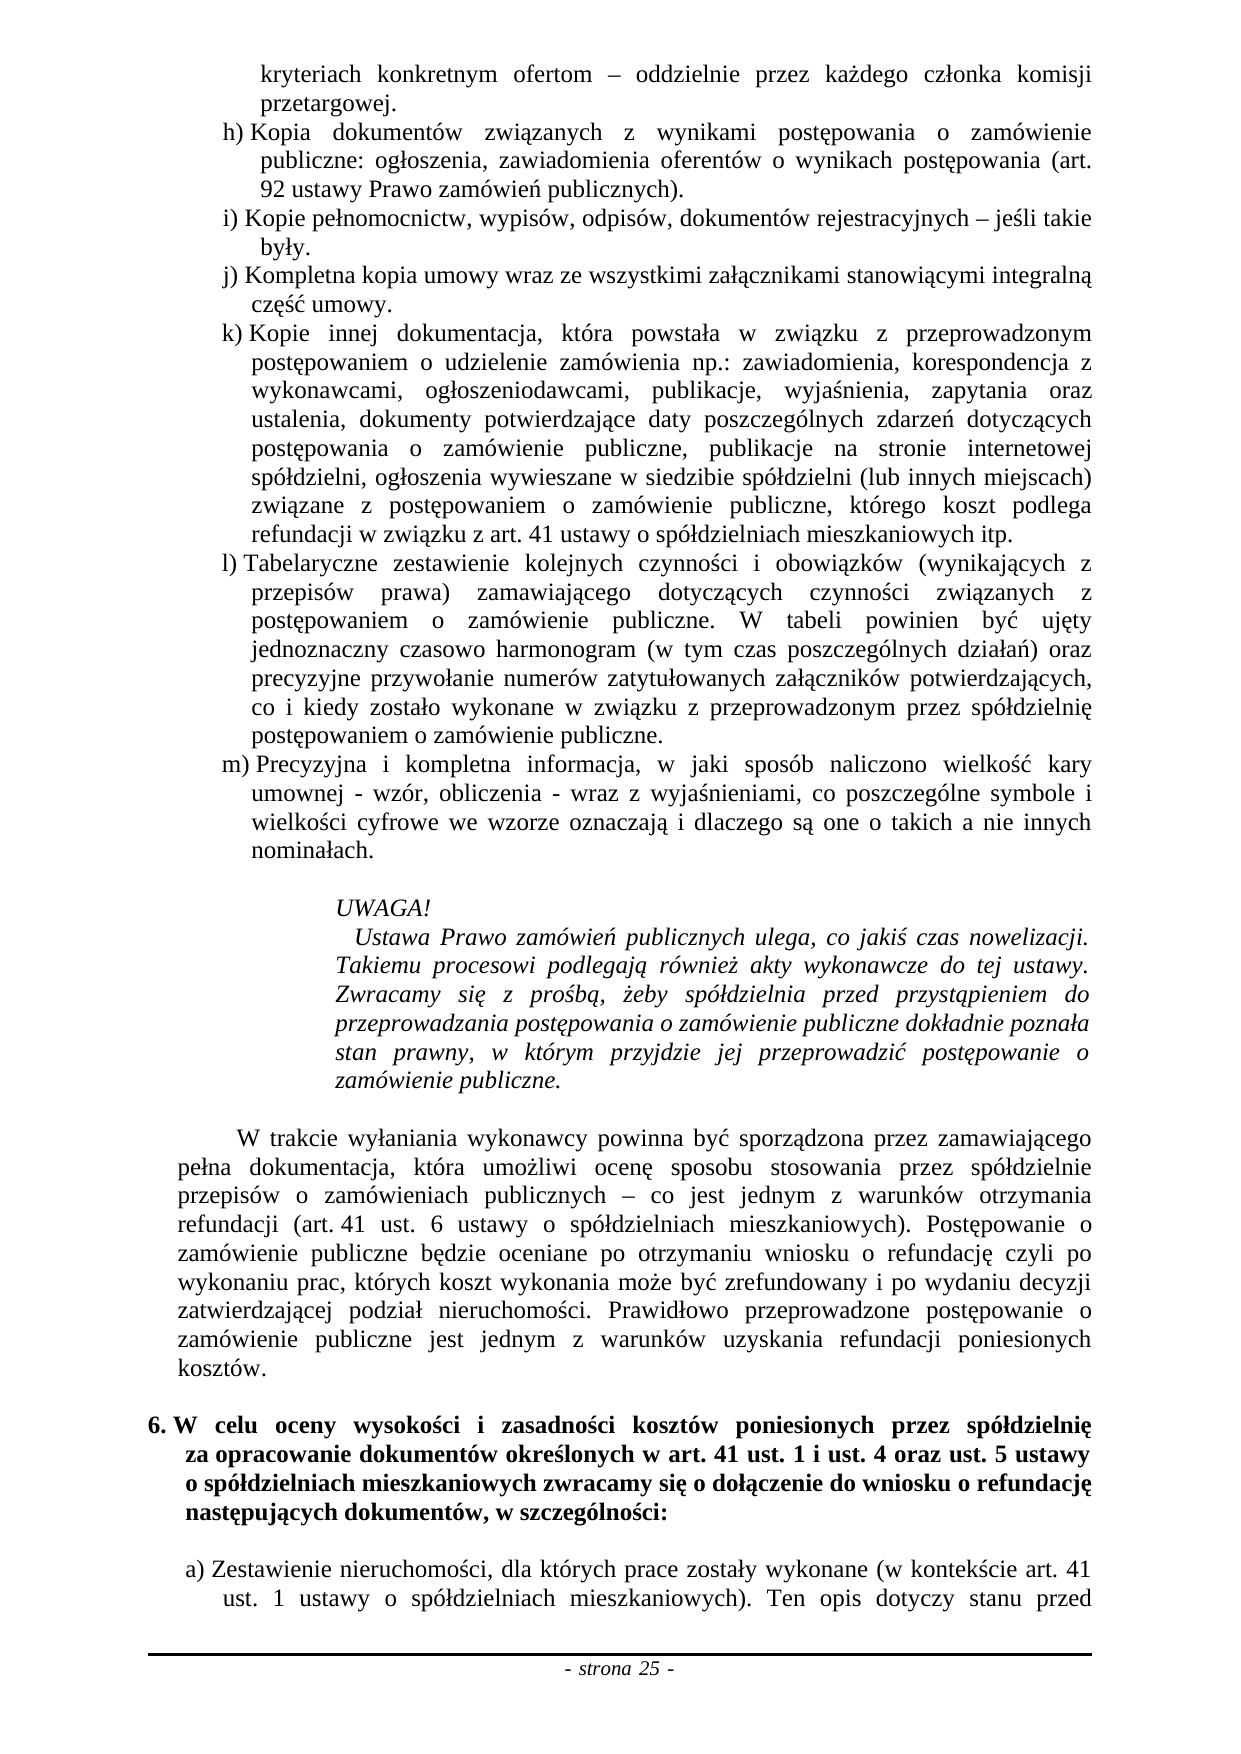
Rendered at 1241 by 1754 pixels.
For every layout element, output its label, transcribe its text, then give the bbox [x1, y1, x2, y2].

text 6. W celu oceny wysokości i zasadności kosztów poniesionych przez spółdzielnię za opracowanie dokumentów określonych w art. 41 ust. 1 i ust. 4 oraz ust. 5 ustawy o spółdzielniach mieszkaniowych zwracamy się o dołączenie do wniosku o refundację następujących dokumentów, w szczególności: [148, 1410, 1092, 1525]
text i) Kopie pełnomocnictw, wypisów, odpisów, dokumentów rejestracyjnych – jeśli takie były. [223, 203, 1092, 260]
text j) Kompletna kopia umowy wraz ze wszystkimi załącznikami stanowiącymi integralną część umowy. [223, 260, 1092, 318]
text Ustawa Prawo zamówień publicznych ulega, co jakiś czas nowelizacji. Takiemu procesowi podlegają również akty wykonawcze do tej ustawy. Zwracamy się z prośbą, żeby spółdzielnia przed przystąpieniem do przeprowadzania postępowania o zamówienie publiczne dokładnie poznała stan prawny, w którym przyjdzie jej przeprowadzić postępowanie o zamówienie publiczne. [335, 922, 1092, 1094]
text l) Tabelaryczne zestawienie kolejnych czynności i obowiązków (wynikających z przepisów prawa) zamawiającego dotyczących czynności związanych z postępowaniem o zamówienie publiczne. W tabeli powinien być ujęty jednoznaczny czasowo harmonogram (w tym czas poszczególnych działań) oraz precyzyjne przywołanie numerów zatytułowanych załączników potwierdzających, co i kiedy zostało wykonane w związku z przeprowadzonym przez spółdzielnię postępowaniem o zamówienie publiczne. [222, 548, 1092, 749]
text UWAGA! [335, 893, 1092, 922]
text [185, 1554, 1092, 1612]
text W trakcie wyłaniania wykonawcy powinna być sporządzona przez zamawiającego pełna dokumentacja, która umożliwi ocenę sposobu stosowania przez spółdzielnie przepisów o zamówieniach publicznych – co jest jednym z warunków otrzymania refundacji (art. 41 ust. 6 ustawy o spółdzielniach mieszkaniowych). Postępowanie o zamówienie publiczne będzie oceniane po otrzymaniu wniosku o refundację czyli po wykonaniu prac, których koszt wykonania może być zrefundowany i po wydaniu decyzji zatwierdzającej podział nieruchomości. Prawidłowo przeprowadzone postępowanie o zamówienie publiczne jest jednym z warunków uzyskania refundacji poniesionych kosztów. [177, 1123, 1092, 1382]
text m) Precyzyjna i kompletna informacja, w jaki sposób naliczono wielkość kary umownej - wzór, obliczenia - wraz z wyjaśnieniami, co poszczególne symbole i wielkości cyfrowe we wzorze oznaczają i dlaczego są one o takich a nie innych nominałach. [222, 749, 1092, 864]
text k) Kopie innej dokumentacja, która powstała w związku z przeprowadzonym postępowaniem o udzielenie zamówienia np.: zawiadomienia, korespondencja z wykonawcami, ogłoszeniodawcami, publikacje, wyjaśnienia, zapytania oraz ustalenia, dokumenty potwierdzające daty poszczególnych zdarzeń dotyczących postępowania o zamówienie publiczne, publikacje na stronie internetowej spółdzielni, ogłoszenia wywieszane w siedzibie spółdzielni (lub innych miejscach) związane z postępowaniem o zamówienie publiczne, którego koszt podlega refundacji w związku z art. 41 ustawy o spółdzielniach mieszkaniowych itp. [222, 318, 1092, 548]
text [223, 59, 1092, 117]
text h) Kopia dokumentów związanych z wynikami postępowania o zamówienie publiczne: ogłoszenia, zawiadomienia oferentów o wynikach postępowania (art. 92 ustawy Prawo zamówień publicznych). [223, 117, 1092, 203]
